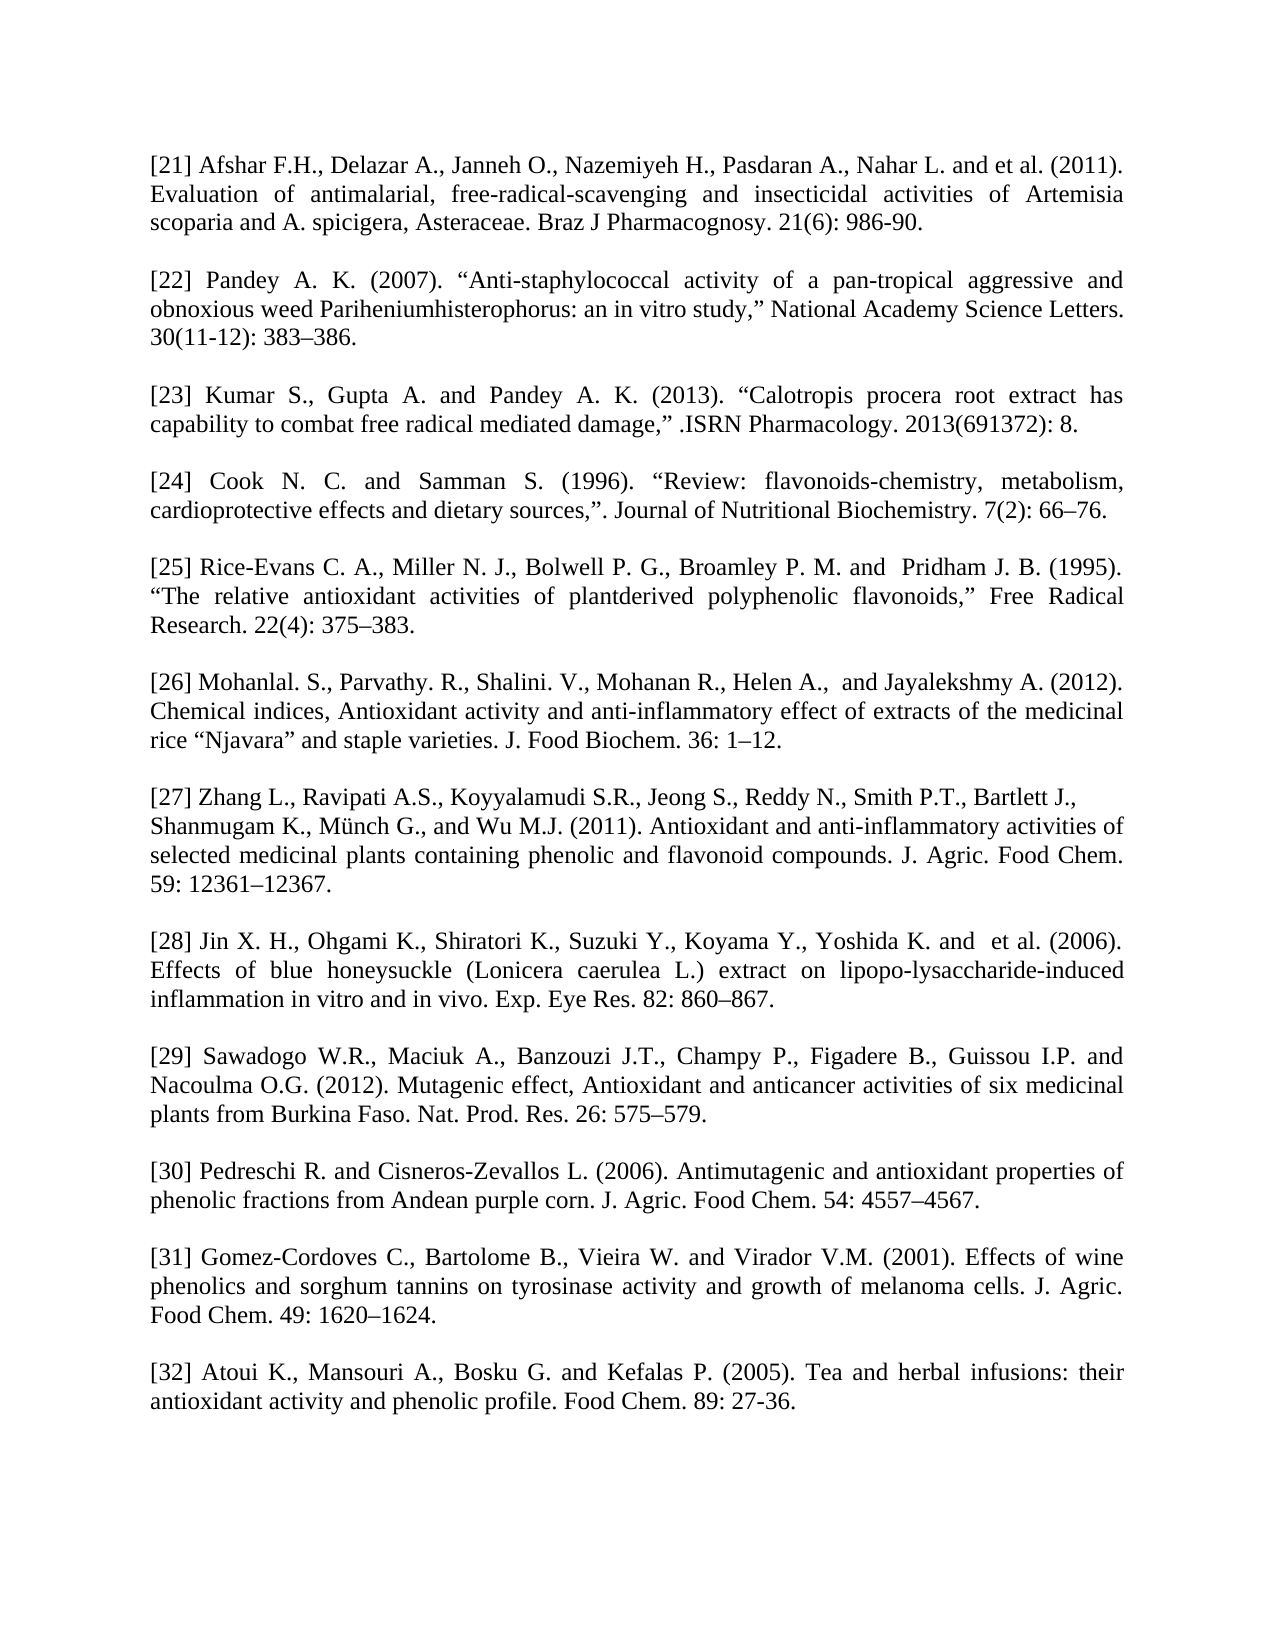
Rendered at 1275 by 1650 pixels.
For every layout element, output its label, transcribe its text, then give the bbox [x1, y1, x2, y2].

text [27] Zhang L., Ravipati A.S., Koyyalamudi S.R., Jeong S., Reddy N., Smith P.T., Bartlett J., [150, 782, 1125, 811]
text Shanmugam K., Münch G., and Wu M.J. (2011). Antioxidant and anti-inflammatory activities of selected medicinal plants containing phenolic and flavonoid compounds. J. Agric. Food Chem. 59: 12361–12367. [150, 811, 1125, 897]
text [23] Kumar S., Gupta A. and Pandey A. K. (2013). “Calotropis procera root extract has capability to combat free radical mediated damage,” .ISRN Pharmacology. 2013(691372): 8. [150, 380, 1125, 437]
text [31] Gomez-Cordoves C., Bartolome B., Vieira W. and Virador V.M. (2001). Effects of wine phenolics and sorghum tannins on tyrosinase activity and growth of melanoma cells. J. Agric. Food Chem. 49: 1620–1624. [150, 1242, 1125, 1329]
text [29] Sawadogo W.R., Maciuk A., Banzouzi J.T., Champy P., Figadere B., Guissou I.P. and Nacoulma O.G. (2012). Mutagenic effect, Antioxidant and anticancer activities of six medicinal plants from Burkina Faso. Nat. Prod. Res. 26: 575–579. [150, 1041, 1125, 1127]
text [32] Atoui K., Mansouri A., Bosku G. and Kefalas P. (2005). Tea and herbal infusions: their antioxidant activity and phenolic profile. Food Chem. 89: 27-36. [150, 1357, 1125, 1415]
text [30] Pedreschi R. and Cisneros-Zevallos L. (2006). Antimutagenic and antioxidant properties of phenolic fractions from Andean purple corn. J. Agric. Food Chem. 54: 4557–4567. [150, 1156, 1125, 1214]
text [22] Pandey A. K. (2007). “Anti-staphylococcal activity of a pan-tropical aggressive and obnoxious weed Pariheniumhisterophorus: an in vitro study,” National Academy Science Letters. 30(11-12): 383–386. [150, 265, 1125, 351]
text [28] Jin X. H., Ohgami K., Shiratori K., Suzuki Y., Koyama Y., Yoshida K. and et al. (2006). Effects of blue honeysuckle (Lonicera caerulea L.) extract on lipopo-lysaccharide-induced inflammation in vitro and in vivo. Exp. Eye Res. 82: 860–867. [150, 926, 1125, 1012]
text [24] Cook N. C. and Samman S. (1996). “Review: flavonoids-chemistry, metabolism, cardioprotective effects and dietary sources,”. Journal of Nutritional Biochemistry. 7(2): 66–76. [150, 466, 1125, 524]
text [26] Mohanlal. S., Parvathy. R., Shalini. V., Mohanan R., Helen A., and Jayalekshmy A. (2012). Chemical indices, Antioxidant activity and anti-inflammatory effect of extracts of the medicinal rice “Njavara” and staple varieties. J. Food Biochem. 36: 1–12. [150, 667, 1125, 754]
text [25] Rice-Evans C. A., Miller N. J., Bolwell P. G., Broamley P. M. and Pridham J. B. (1995). “The relative antioxidant activities of plantderived polyphenolic flavonoids,” Free Radical Research. 22(4): 375–383. [150, 552, 1125, 639]
text [21] Afshar F.H., Delazar A., Janneh O., Nazemiyeh H., Pasdaran A., Nahar L. and et al. (2011). Evaluation of antimalarial, free-radical-scavenging and insecticidal activities of Artemisia scoparia and A. spicigera, Asteraceae. Braz J Pharmacognosy. 21(6): 986-90. [150, 150, 1125, 236]
